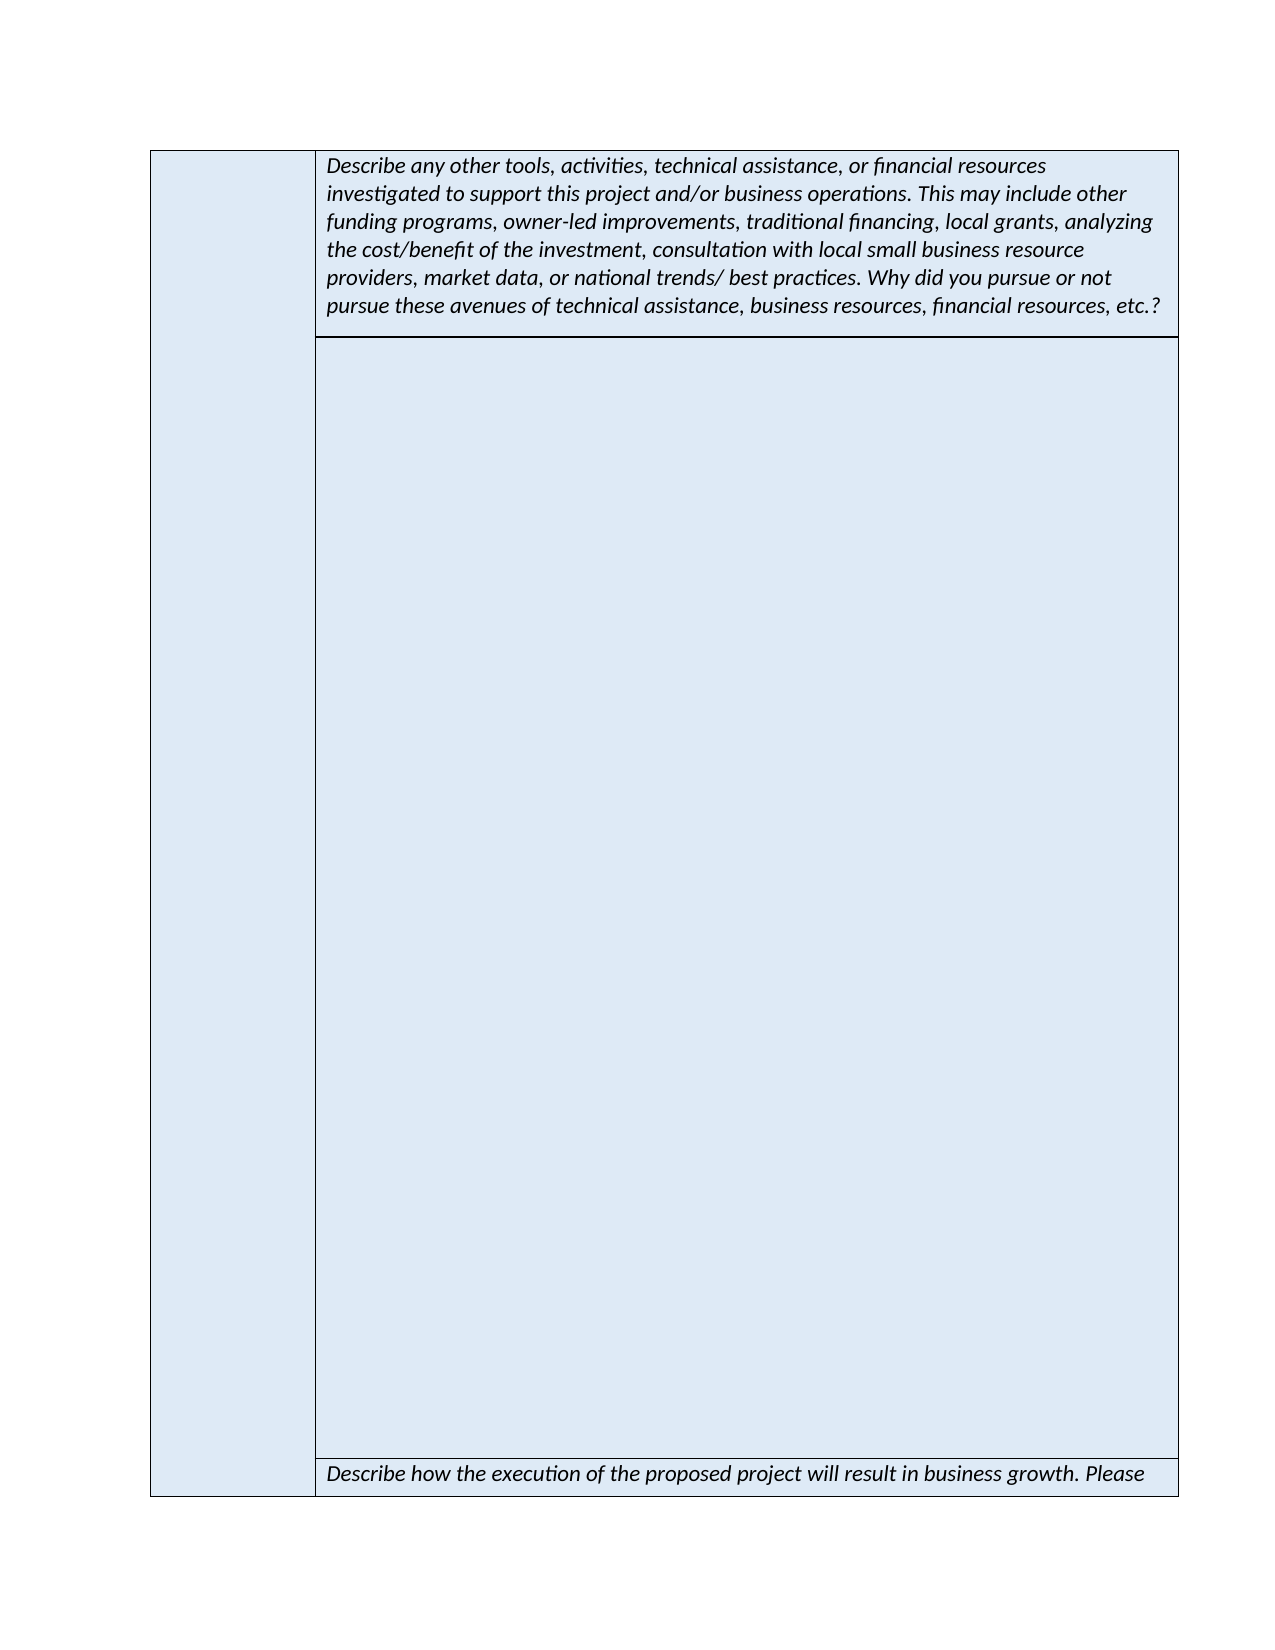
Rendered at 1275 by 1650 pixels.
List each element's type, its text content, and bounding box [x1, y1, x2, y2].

table_cell [316, 338, 1178, 1458]
table_cell Describe any other tools, activities, technical assistance, or financial resources investigated to support this project and/or business operations. This may include other funding programs, owner-led improvements, traditional financing, local grants, analyzing the cost/benefit of the investment, consultation with local small business resource providers, market data, or national trends/ best practices. Why did you pursue or not pursue these avenues of technical assistance, business resources, financial resources, etc.? [316, 151, 1178, 336]
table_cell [316, 1459, 1178, 1496]
